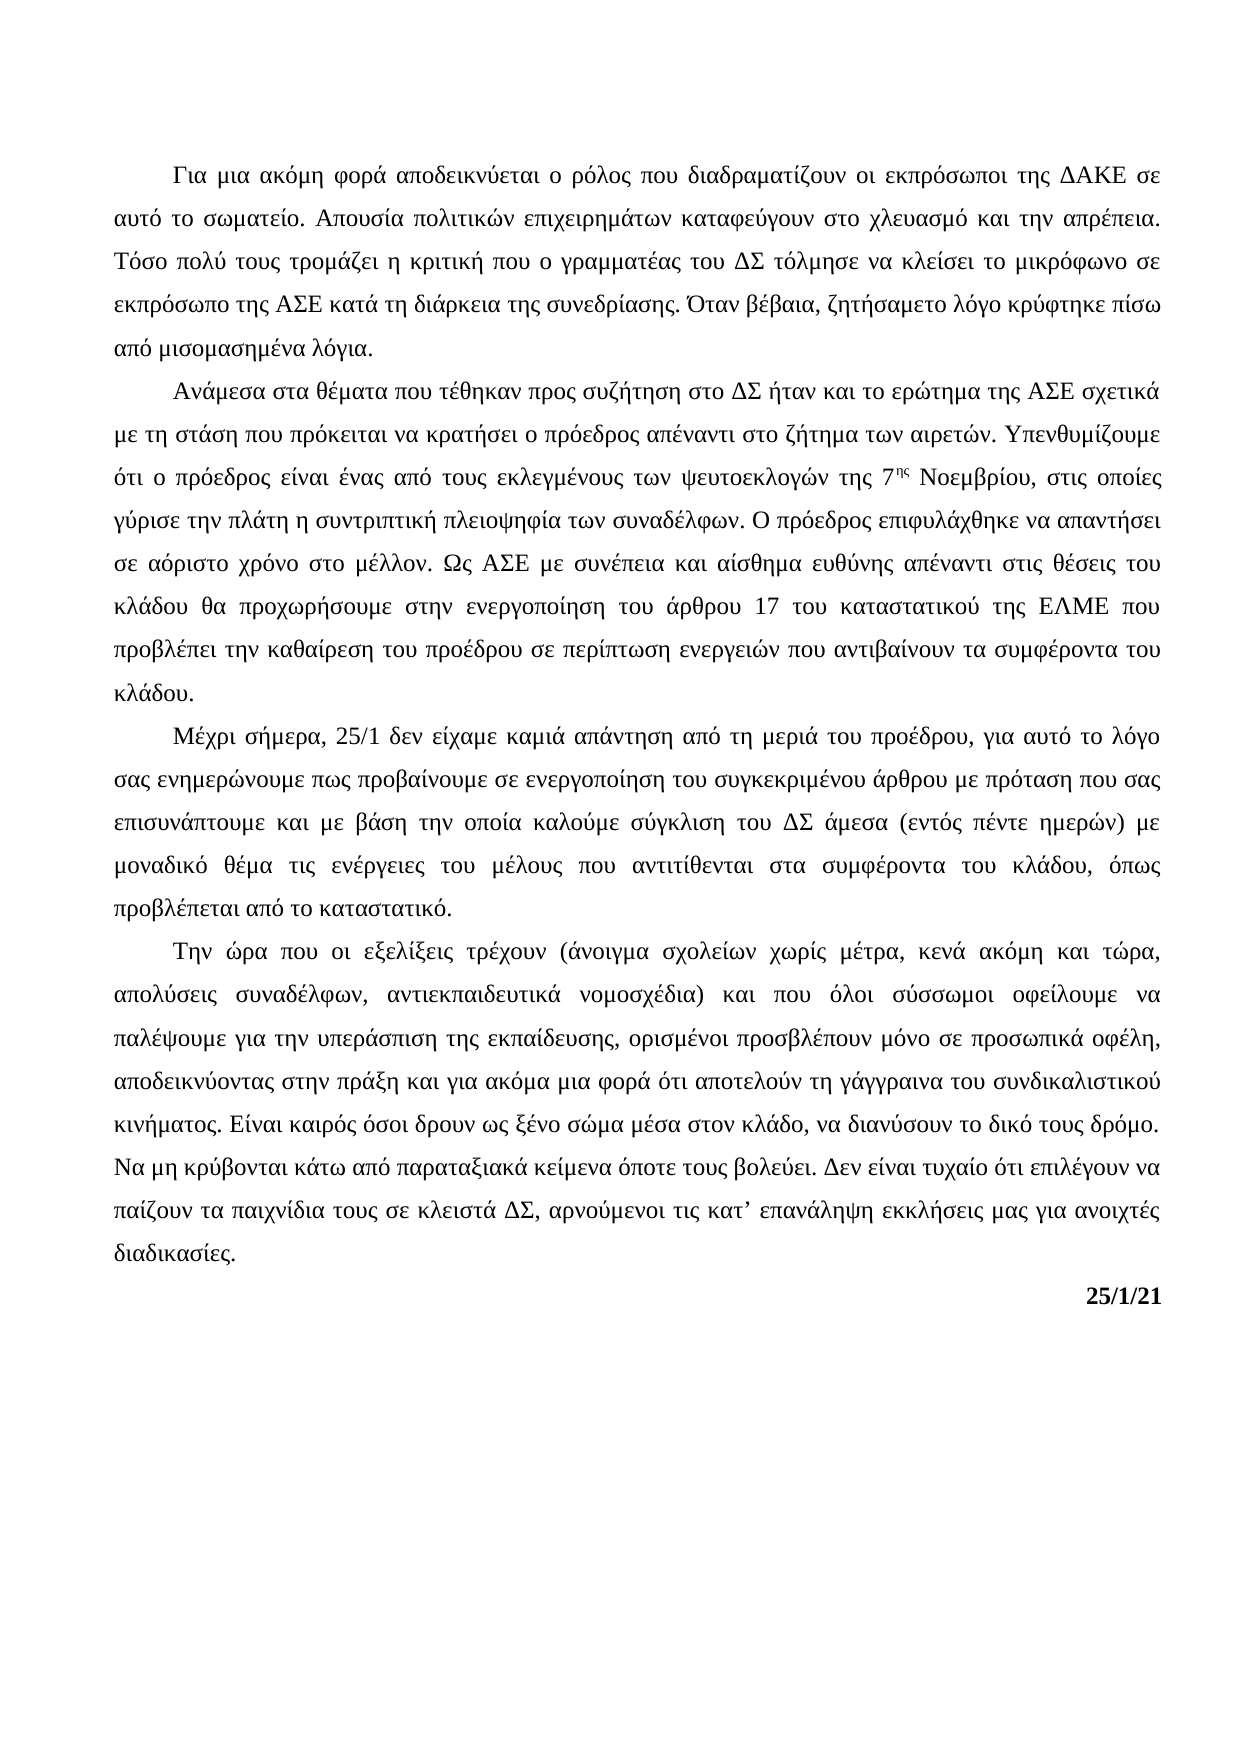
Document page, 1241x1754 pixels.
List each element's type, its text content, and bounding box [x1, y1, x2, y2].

text 25/1/21 [114, 1281, 1162, 1310]
text Ανάμεσα στα θέματα που τέθηκαν προς συζήτηση στο ΔΣ ήταν και το ερώτημα της ΑΣΕ σχετικά με τη στάση που πρόκειται να κρατήσει ο πρόεδρος απέναντι στο ζήτημα των αιρετών. Υπενθυμίζουμε ότι ο πρόεδρος είναι ένας από τους εκλεγμένους των ψευτοεκλογών της 7ης Νοεμβρίου, στις οποίες γύρισε την πλάτη η συντριπτική πλειοψηφία των συναδέλφων. Ο πρόεδρος επιφυλάχθηκε να απαντήσει σε αόριστο χρόνο στο μέλλον. Ως ΑΣΕ με συνέπεια και αίσθημα ευθύνης απέναντι στις θέσεις του κλάδου θα προχωρήσουμε στην ενεργοποίηση του άρθρου 17 του καταστατικού της ΕΛΜΕ που προβλέπει την καθαίρεση του προέδρου σε περίπτωση ενεργειών που αντιβαίνουν τα συμφέροντα του κλάδου. [114, 376, 1162, 706]
text Μέχρι σήμερα, 25/1 δεν είχαμε καμιά απάντηση από τη μεριά του προέδρου, για αυτό το λόγο σας ενημερώνουμε πως προβαίνουμε σε ενεργοποίηση του συγκεκριμένου άρθρου με πρόταση που σας επισυνάπτουμε και με βάση την οποία καλούμε σύγκλιση του ΔΣ άμεσα (εντός πέντε ημερών) με μοναδικό θέμα τις ενέργειες του μέλους που αντιτίθενται στα συμφέροντα του κλάδου, όπως προβλέπεται από το καταστατικό. [114, 721, 1162, 922]
text Για μια ακόμη φορά αποδεικνύεται ο ρόλος που διαδραματίζουν οι εκπρόσωποι της ΔΑΚΕ σε αυτό το σωματείο. Απουσία πολιτικών επιχειρημάτων καταφεύγουν στο χλευασμό και την απρέπεια. Τόσο πολύ τους τρομάζει η κριτική που ο γραμματέας του ΔΣ τόλμησε να κλείσει το μικρόφωνο σε εκπρόσωπο της ΑΣΕ κατά τη διάρκεια της συνεδρίασης. Όταν βέβαια, ζητήσαμετο λόγο κρύφτηκε πίσω από μισομασημένα λόγια. [114, 160, 1162, 361]
text Την ώρα που οι εξελίξεις τρέχουν (άνοιγμα σχολείων χωρίς μέτρα, κενά ακόμη και τώρα, απολύσεις συναδέλφων, αντιεκπαιδευτικά νομοσχέδια) και που όλοι σύσσωμοι οφείλουμε να παλέψουμε για την υπεράσπιση της εκπαίδευσης, ορισμένοι προσβλέπουν μόνο σε προσωπικά οφέλη, αποδεικνύοντας στην πράξη και για ακόμα μια φορά ότι αποτελούν τη γάγγραινα του συνδικαλιστικού κινήματος. Είναι καιρός όσοι δρουν ως ξένο σώμα μέσα στον κλάδο, να διανύσουν το δικό τους δρόμο. Να μη κρύβονται κάτω από παραταξιακά κείμενα όποτε τους βολεύει. Δεν είναι τυχαίο ότι επιλέγουν να παίζουν τα παιχνίδια τους σε κλειστά ΔΣ, αρνούμενοι τις κατ’ επανάληψη εκκλήσεις μας για ανοιχτές διαδικασίες. [114, 936, 1162, 1267]
